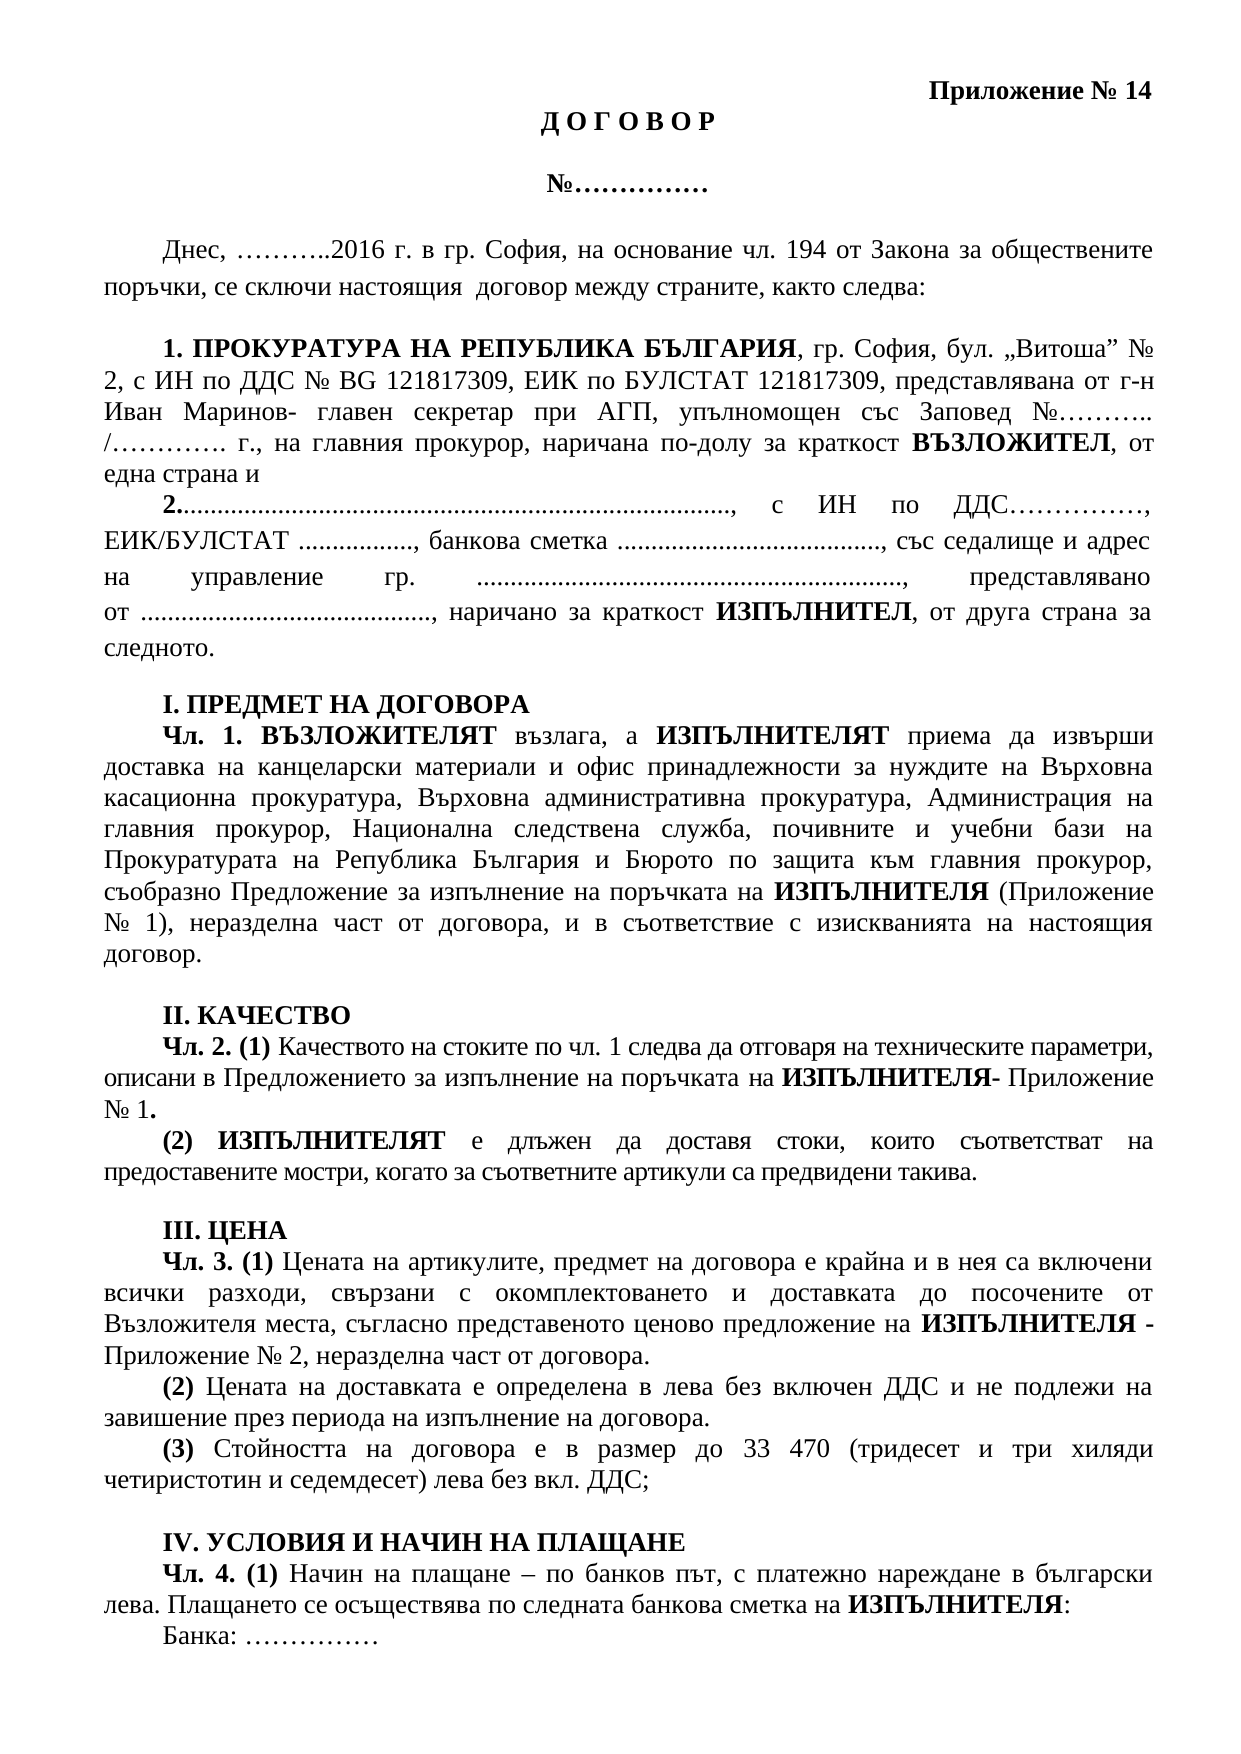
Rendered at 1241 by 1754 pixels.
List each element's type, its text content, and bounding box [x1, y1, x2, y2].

text I. ПРЕДМЕТ НА ДОГОВОРА [103, 688, 1154, 719]
text 1. ПРОКУРАТУРА НА РЕПУБЛИКА БЪЛГАРИЯ, гр. София, бул. „Витоша” № 2, с ИН по ДДС № BG 121817309, ЕИК по БУЛСТАТ 121817309, представлявана от г-н Иван Маринов- главен секретар при АГП, упълномощен със Заповед №……….. /…………. г., на главния прокурор, наричана по-долу за краткост ВЪЗЛОЖИТЕЛ, от една страна и [103, 333, 1154, 488]
text ІV. УСЛОВИЯ И НАЧИН НА ПЛАЩАНЕ [103, 1526, 1154, 1557]
text Приложение № 14 [103, 74, 1152, 105]
text Банка: …………… [103, 1619, 1154, 1650]
text Чл. 3. (1) Цената на артикулите, предмет на договора е крайна и в нея са включени всички разходи, свързани с окомплектоването и доставката до посочените от Възложителя места, съгласно представеното ценово предложение на ИЗПЪЛНИТЕЛЯ - Приложение № 2, неразделна част от договора. [103, 1245, 1154, 1370]
text III. ЦЕНА [103, 1214, 1154, 1245]
text (2) ИЗПЪЛНИТЕЛЯТ е длъжен да доставя стоки, които съответстват на предоставените мостри, когато за съответните артикули са предвидени такива. [103, 1124, 1154, 1186]
text Днес, ………..2016 г. в гр. София, на основание чл. 194 от Закона за обществените поръчки, се сключи настоящия договор между страните, както следва: [103, 226, 1154, 301]
text (2) Цената на доставката е определена в лева без включен ДДС и не подлежи на завишение през периода на изпълнение на договора. [103, 1370, 1154, 1432]
text Чл. 4. (1) Начин на плащане – по банков път, с платежно нареждане в български лева. Плащането се осъществява по следната банкова сметка на ИЗПЪЛНИТЕЛЯ: [103, 1557, 1154, 1619]
text 2.................................................................................., с ИН по ДДС……………, ЕИК/БУЛСТАТ ................., банкова сметка ......................................., със седалище и адрес на управление гр. ..............................................................., представлявано от ..........................................., наричано за краткост ИЗПЪЛНИТЕЛ, от друга страна за следното. [103, 488, 1152, 662]
text Чл. 1. ВъзложителяТ възлага, а ИЗПЪЛНИТЕЛЯТ приема да извърши доставка на канцеларски материали и офис принадлежности за нуждите на Върховна касационна прокуратура, Върховна административна прокуратура, Администрация на главния прокурор, Национална следствена служба, почивните и учебни бази на Прокуратурата на Република България и Бюрото по защита към главния прокурор, съобразно Предложение за изпълнение на поръчката на ИЗПЪЛНИТЕЛЯ (Приложение № 1), неразделна част от договора, и в съответствие с изискванията на настоящия договор. [103, 719, 1154, 968]
text (3) Стойността на договора е в размер до 33 470 (тридесет и три хиляди четиристотин и седемдесет) лева без вкл. ДДС; [103, 1432, 1154, 1494]
text №…………… [103, 167, 1152, 198]
text Чл. 2. (1) Качеството на стоките по чл. 1 следва да отговаря на техническите параметри, описани в Предложението за изпълнение на поръчката на ИЗПЪЛНИТЕЛЯ- Приложение № 1. [103, 1030, 1154, 1124]
text II. КАЧЕСТВО [103, 999, 1154, 1030]
text Д О Г О В О Р [103, 105, 1152, 136]
